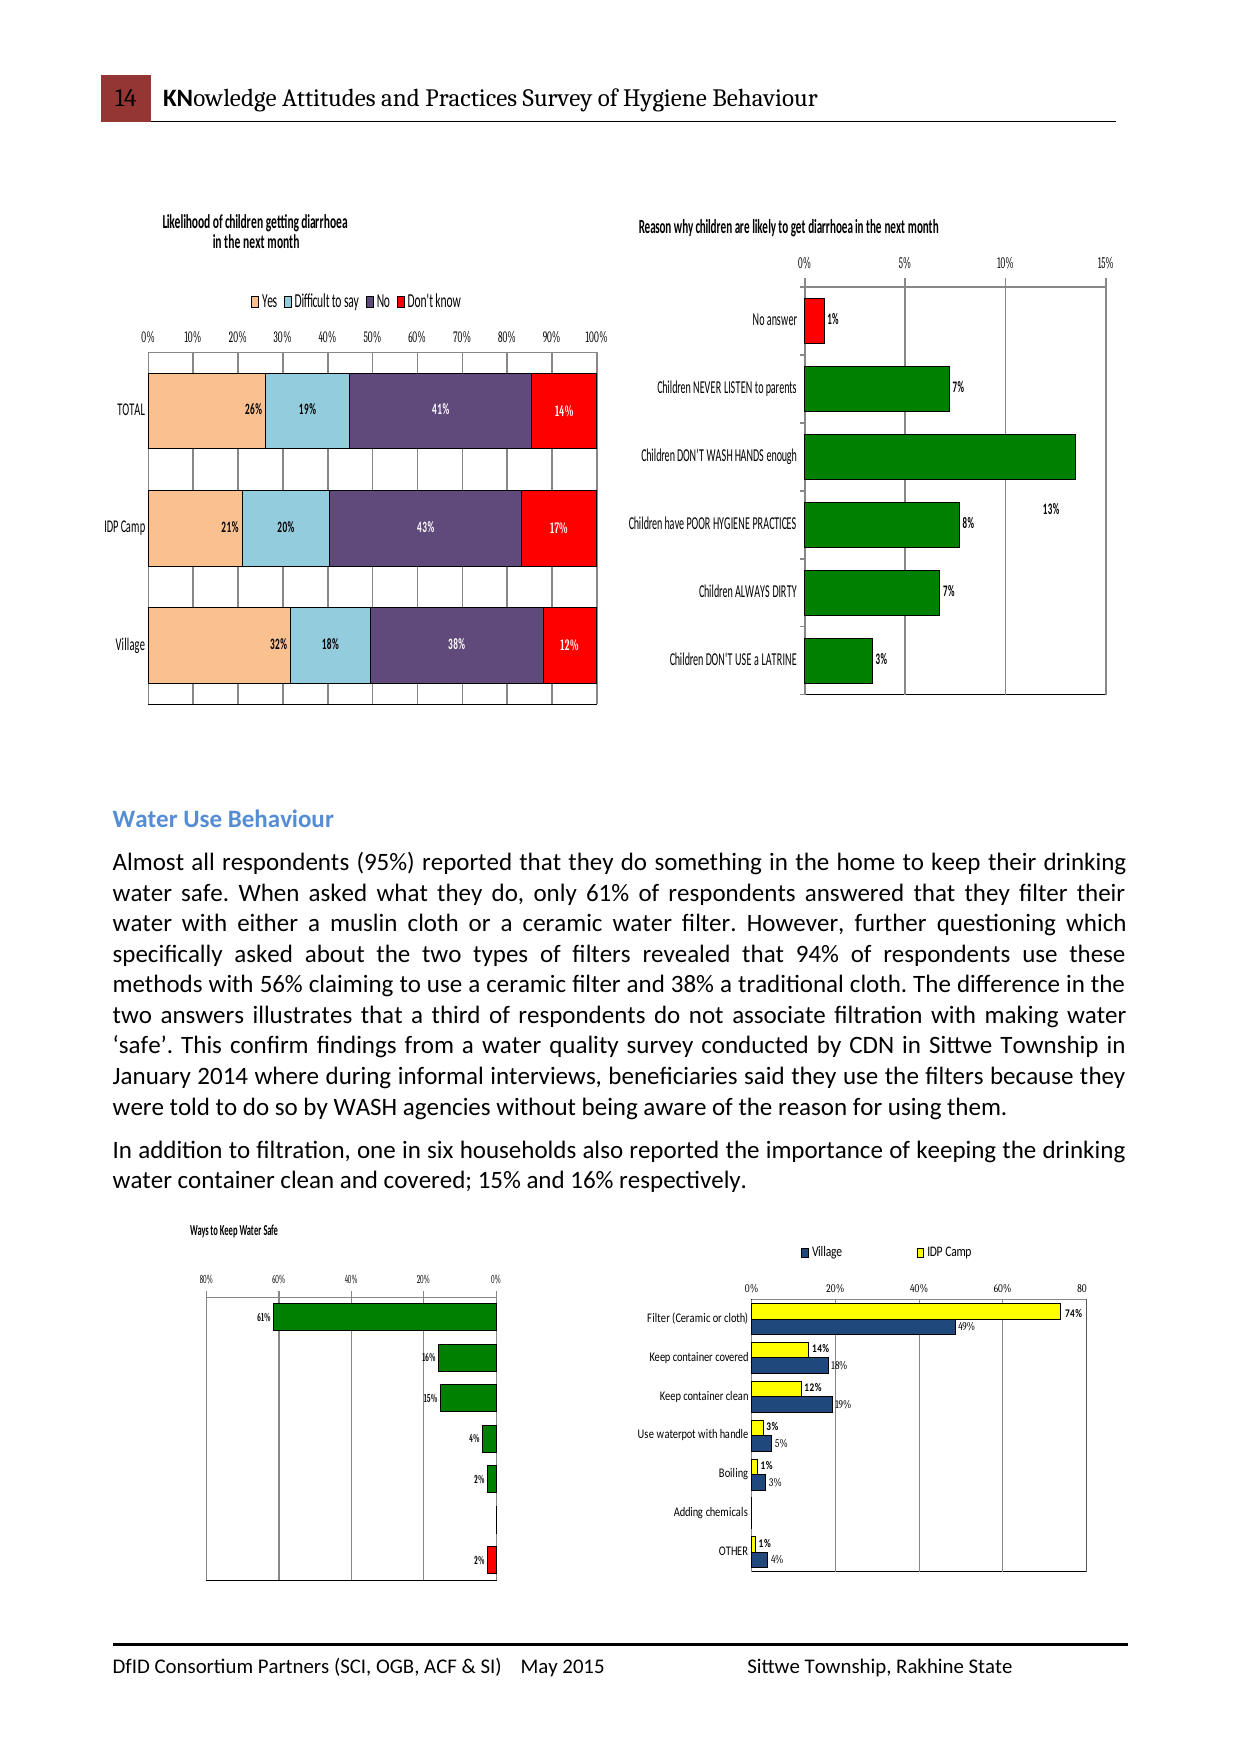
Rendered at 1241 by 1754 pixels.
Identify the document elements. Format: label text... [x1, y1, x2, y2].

text Water Use Behaviour [112, 803, 1128, 834]
text In addition to filtration, one in six households also reported the importance of keeping the drinking water container clean and covered; 15% and 16% respectively. [112, 1134, 1128, 1195]
text Almost all respondents (95%) reported that they do something in the home to keep their drinking water safe. When asked what they do, only 61% of respondents answered that they filter their water with either a muslin cloth or a ceramic water filter. However, further questioning which specifically asked about the two types of filters revealed that 94% of respondents use these methods with 56% claiming to use a ceramic filter and 38% a traditional cloth. The difference in the two answers illustrates that a third of respondents do not associate filtration with making water ‘safe’. This confirm findings from a water quality survey conducted by CDN in Sittwe Township in January 2014 where during informal interviews, beneficiaries said they use the filters because they were told to do so by WASH agencies without being aware of the reason for using them. [112, 847, 1128, 1121]
